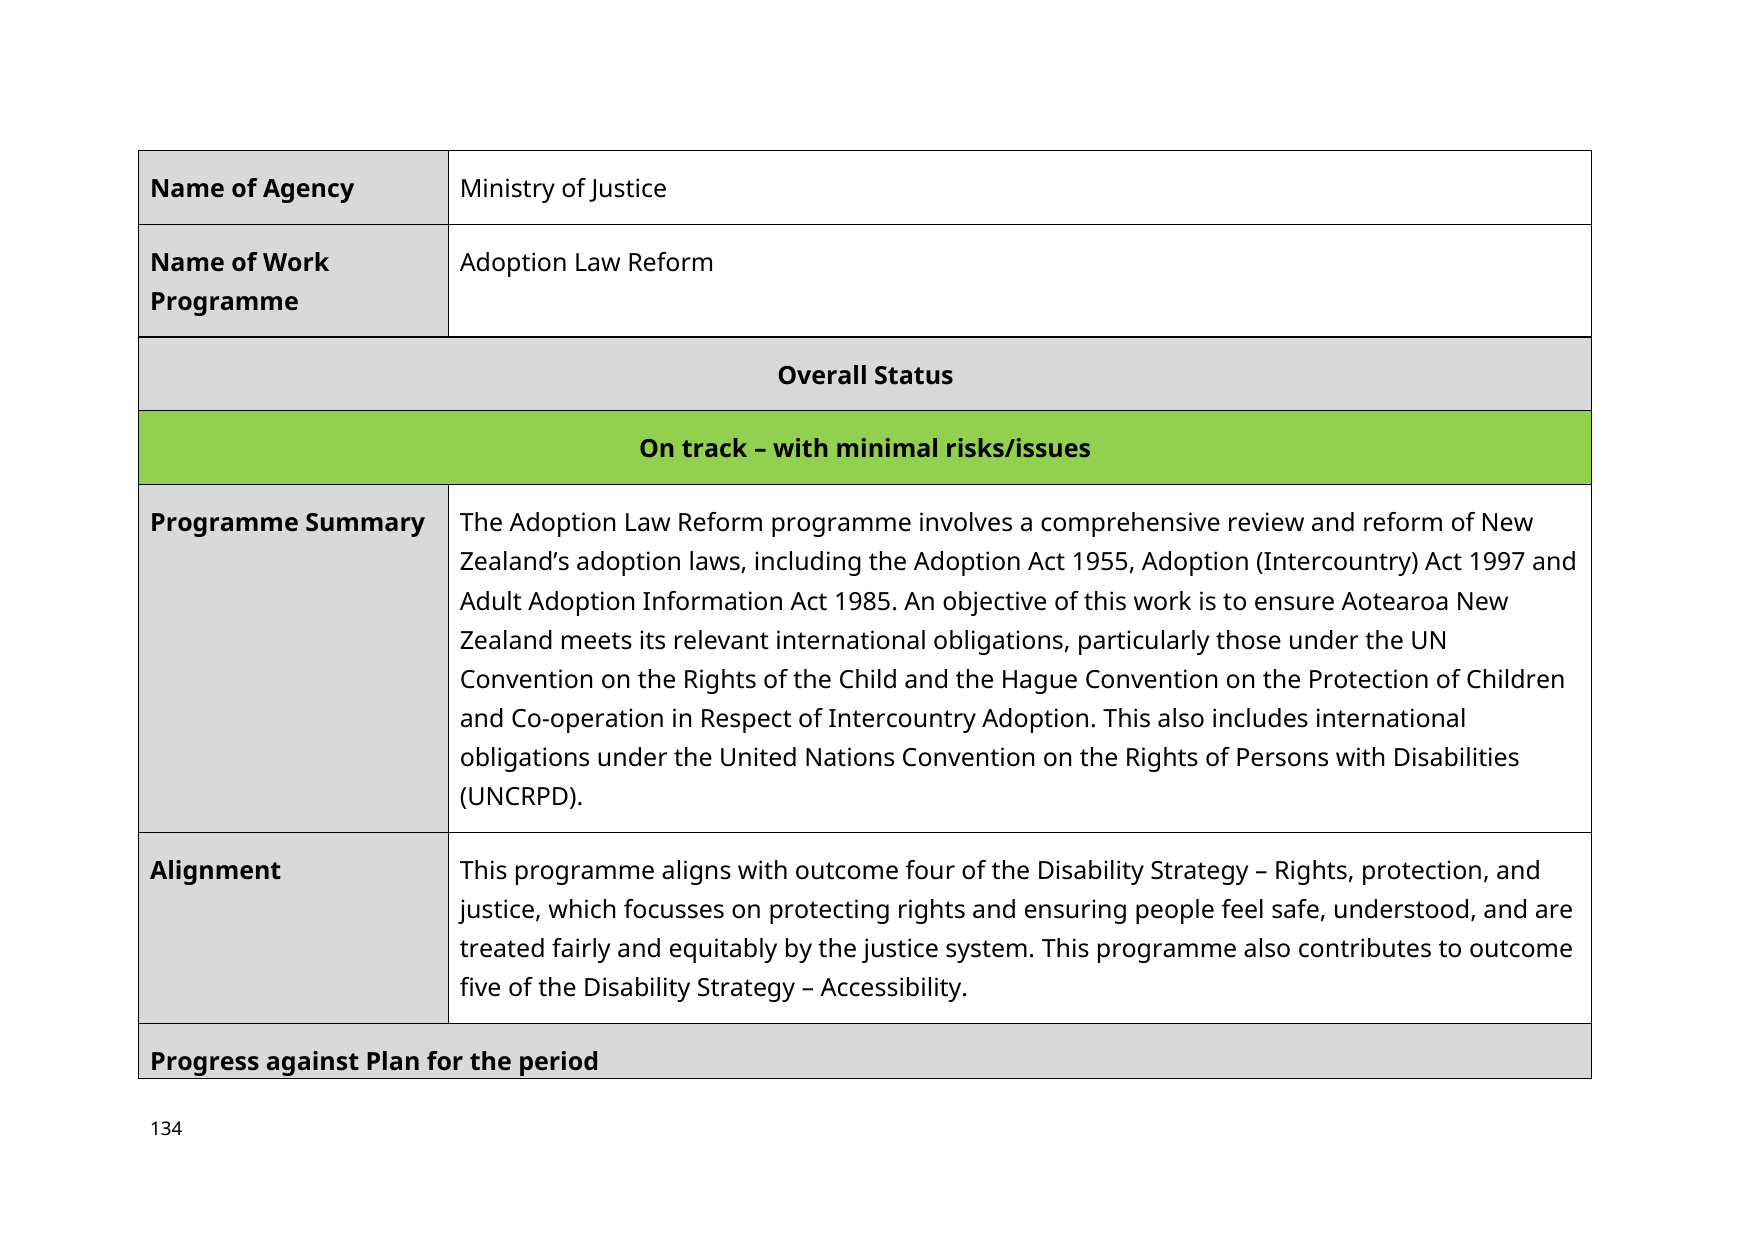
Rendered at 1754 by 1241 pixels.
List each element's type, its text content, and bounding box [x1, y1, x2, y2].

table_cell Name of Work Programme [139, 225, 448, 336]
table_cell Alignment [139, 833, 448, 1023]
table_cell Adoption Law Reform [449, 225, 1591, 336]
table_cell On track – with minimal risks/issues [139, 411, 1591, 484]
table_cell Programme Summary [139, 485, 448, 832]
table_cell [139, 1024, 1591, 1078]
table_cell The Adoption Law Reform programme involves a comprehensive review and reform of New Zealand’s adoption laws, including the Adoption Act 1955, Adoption (Intercountry) Act 1997 and Adult Adoption Information Act 1985. An objective of this work is to ensure Aotearoa New Zealand meets its relevant international obligations, particularly those under the UN Convention on the Rights of the Child and the Hague Convention on the Protection of Children and Co-operation in Respect of Intercountry Adoption. This also includes international obligations under the United Nations Convention on the Rights of Persons with Disabilities (UNCRPD). [449, 485, 1591, 832]
table_header Name of Agency [139, 151, 448, 224]
table_cell This programme aligns with outcome four of the Disability Strategy – Rights, protection, and justice, which focusses on protecting rights and ensuring people feel safe, understood, and are treated fairly and equitably by the justice system. This programme also contributes to outcome five of the Disability Strategy – Accessibility. [449, 833, 1591, 1023]
table_cell Overall Status [139, 338, 1591, 410]
table_header Ministry of Justice [449, 151, 1591, 224]
